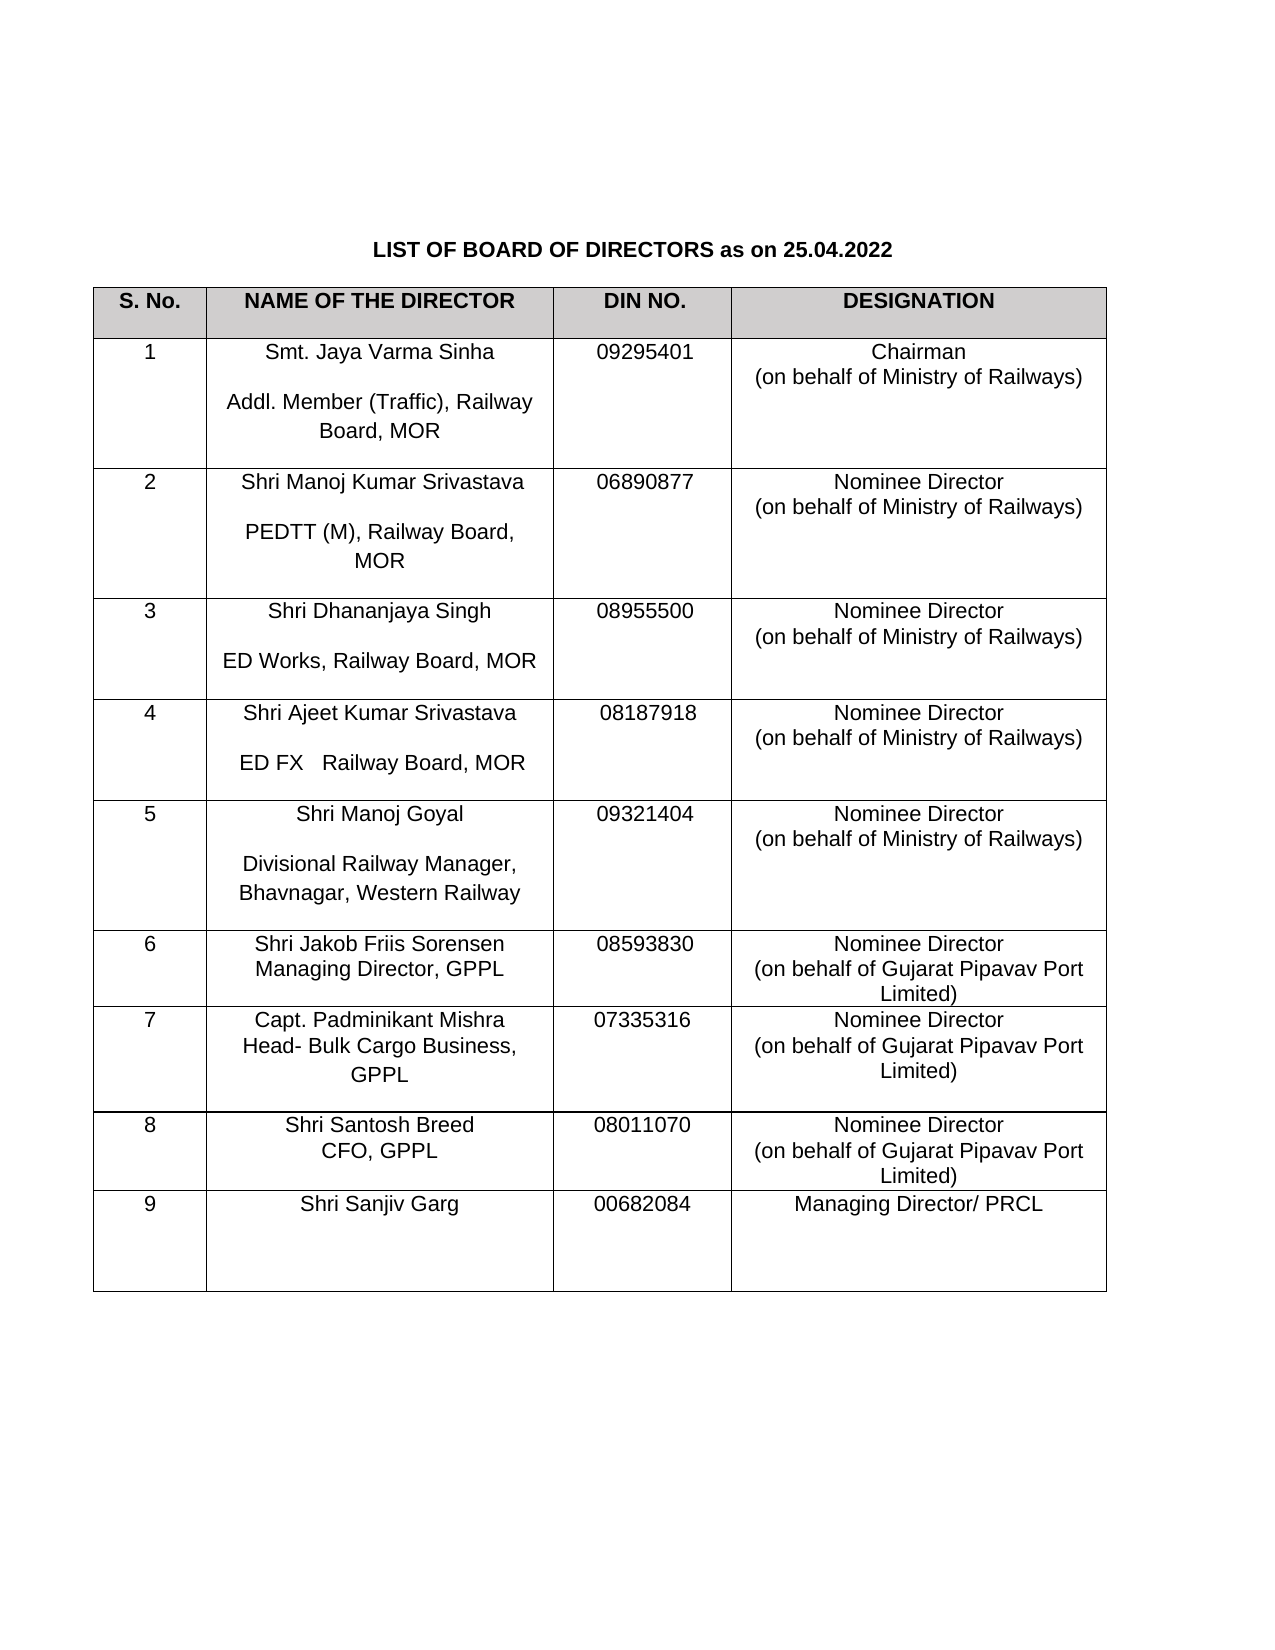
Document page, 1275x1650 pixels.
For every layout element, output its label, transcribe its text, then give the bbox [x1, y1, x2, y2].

table_cell 06890877 [554, 469, 731, 597]
table_cell Shri Ajeet Kumar Srivastava ED FX Railway Board, MOR [207, 700, 553, 800]
table_header DESIGNATION [732, 288, 1106, 338]
table_cell 09295401 [554, 339, 731, 468]
table_cell 3 [94, 599, 206, 699]
table_cell 00682084 [554, 1191, 731, 1291]
table_cell 1 [94, 339, 206, 468]
table_cell Shri Manoj Goyal Divisional Railway Manager, Bhavnagar, Western Railway [207, 801, 553, 929]
table_cell Smt. Jaya Varma Sinha Addl. Member (Traffic), Railway Board, MOR [207, 339, 553, 468]
table_cell 09321404 [554, 801, 731, 929]
table_cell Shri Sanjiv Garg [207, 1191, 553, 1291]
table_cell 9 [94, 1191, 206, 1291]
table_cell Nominee Director (on behalf of Gujarat Pipavav Port Limited) [732, 1007, 1106, 1111]
table_cell Nominee Director (on behalf of Ministry of Railways) [732, 469, 1106, 597]
text LIST OF BOARD OF DIRECTORS as on 25.04.2022 [150, 237, 1116, 262]
table_cell 08593830 [554, 931, 731, 1006]
table_header NAME OF THE DIRECTOR [207, 288, 553, 338]
table_cell 08955500 [554, 599, 731, 699]
table_cell Nominee Director (on behalf of Ministry of Railways) [732, 599, 1106, 699]
table_cell Nominee Director (on behalf of Gujarat Pipavav Port Limited) [732, 1113, 1106, 1190]
table_cell Shri Manoj Kumar Srivastava PEDTT (M), Railway Board, MOR [207, 469, 553, 597]
table_cell Shri Jakob Friis Sorensen Managing Director, GPPL [207, 931, 553, 1006]
table_header DIN NO. [554, 288, 731, 338]
table_cell Shri Santosh Breed CFO, GPPL [207, 1113, 553, 1190]
table_cell 7 [94, 1007, 206, 1111]
table_cell 08187918 [554, 700, 731, 800]
table_cell 07335316 [554, 1007, 731, 1111]
table_cell Capt. Padminikant Mishra Head- Bulk Cargo Business, GPPL [207, 1007, 553, 1111]
table_cell Nominee Director (on behalf of Gujarat Pipavav Port Limited) [732, 931, 1106, 1006]
table_cell 5 [94, 801, 206, 929]
table_cell 2 [94, 469, 206, 597]
table_cell 8 [94, 1113, 206, 1190]
table_cell Nominee Director (on behalf of Ministry of Railways) [732, 801, 1106, 929]
table_cell Chairman (on behalf of Ministry of Railways) [732, 339, 1106, 468]
table_cell Managing Director/ PRCL [732, 1191, 1106, 1291]
table_cell 08011070 [554, 1113, 731, 1190]
table_cell Shri Dhananjaya Singh ED Works, Railway Board, MOR [207, 599, 553, 699]
table_header S. No. [94, 288, 206, 338]
table_cell 4 [94, 700, 206, 800]
table_cell 6 [94, 931, 206, 1006]
table_cell Nominee Director (on behalf of Ministry of Railways) [732, 700, 1106, 800]
